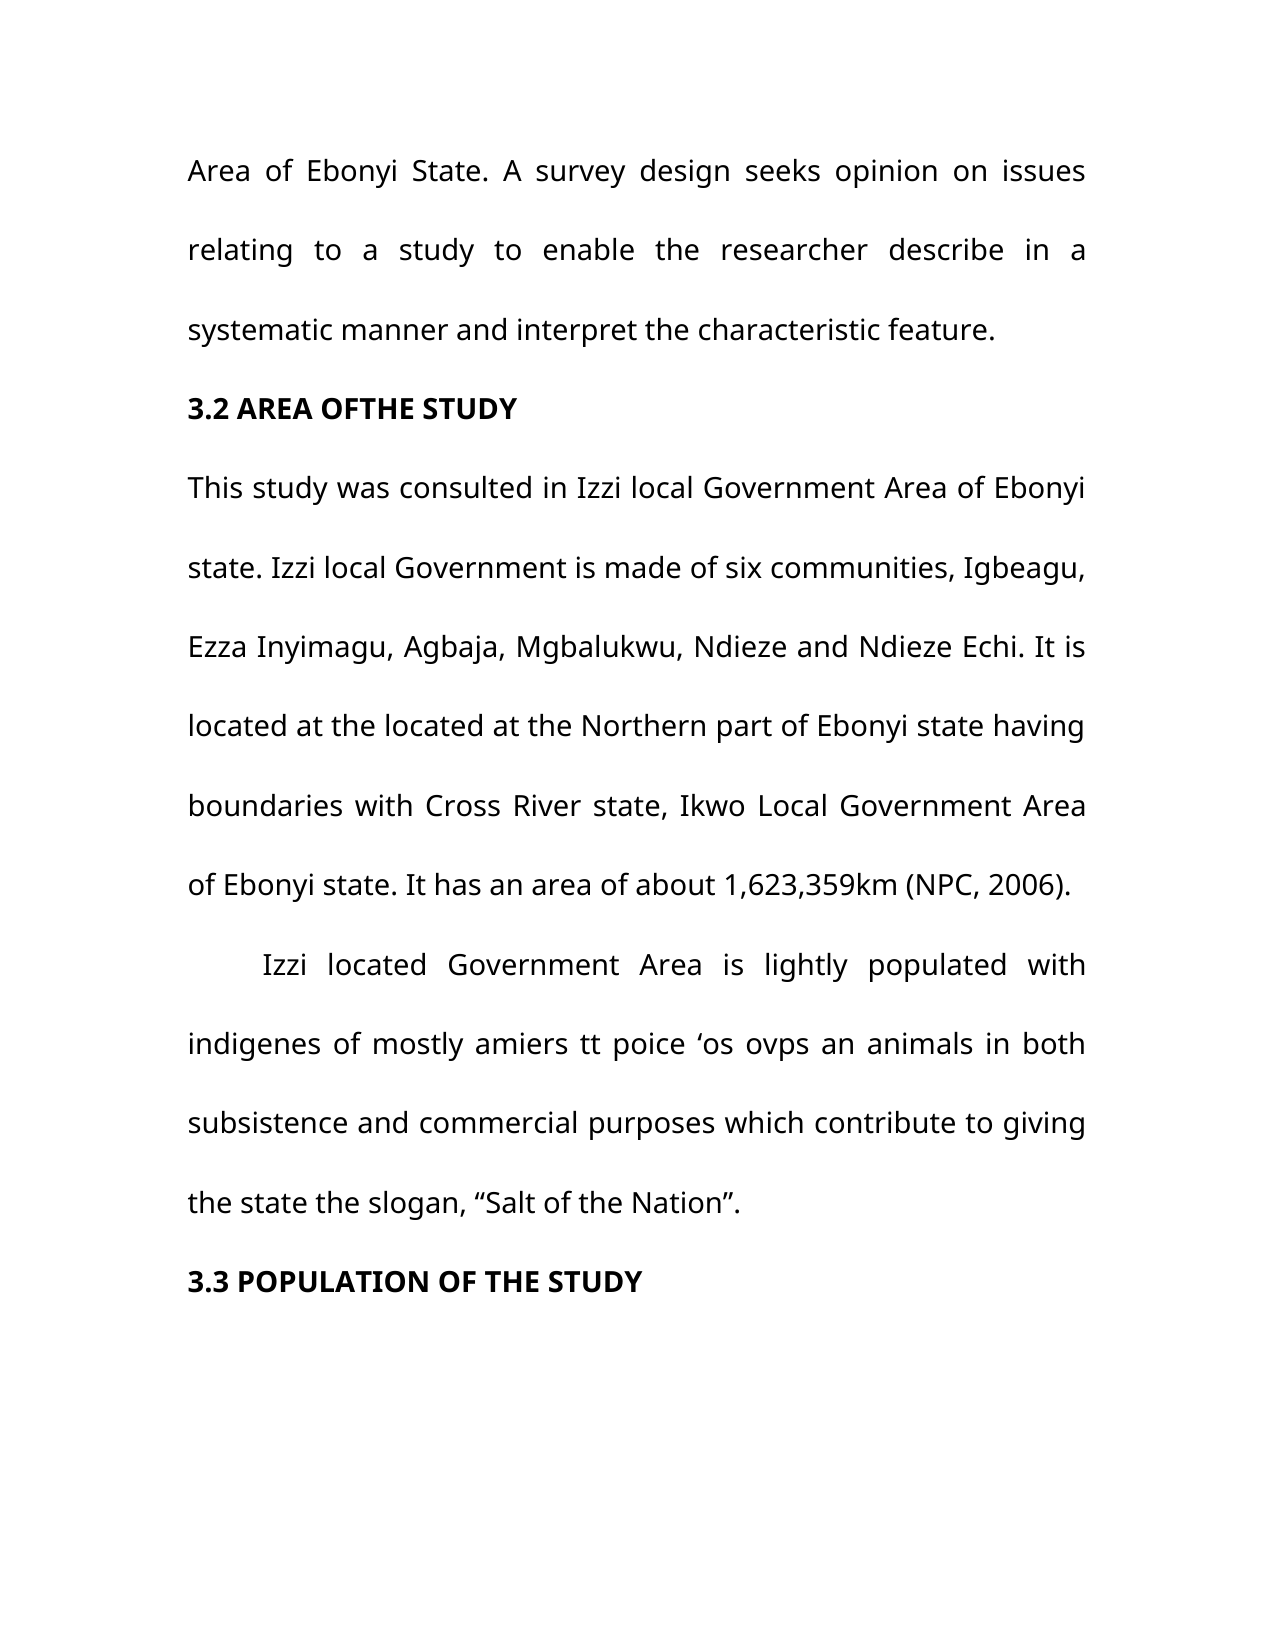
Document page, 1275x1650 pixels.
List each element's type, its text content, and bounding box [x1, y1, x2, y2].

text Izzi located Government Area is lightly populated with indigenes of mostly amiers tt poice ‘os ovps an animals in both subsistence and commercial purposes which contribute to giving the state the slogan, “Salt of the Nation”. [187, 944, 1087, 1222]
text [187, 150, 1087, 348]
text 3.3 POPULATION OF THE STUDY [187, 1261, 1087, 1301]
text This study was consulted in Izzi local Government Area of Ebonyi state. Izzi local Government is made of six communities, Igbeagu, Ezza Inyimagu, Agbaja, Mgbalukwu, Ndieze and Ndieze Echi. It is located at the located at the Northern part of Ebonyi state having boundaries with Cross River state, Ikwo Local Government Area of Ebonyi state. It has an area of about 1,623,359km (NPC, 2006). [187, 467, 1087, 904]
text 3.2 AREA OFTHE STUDY [187, 388, 1087, 428]
